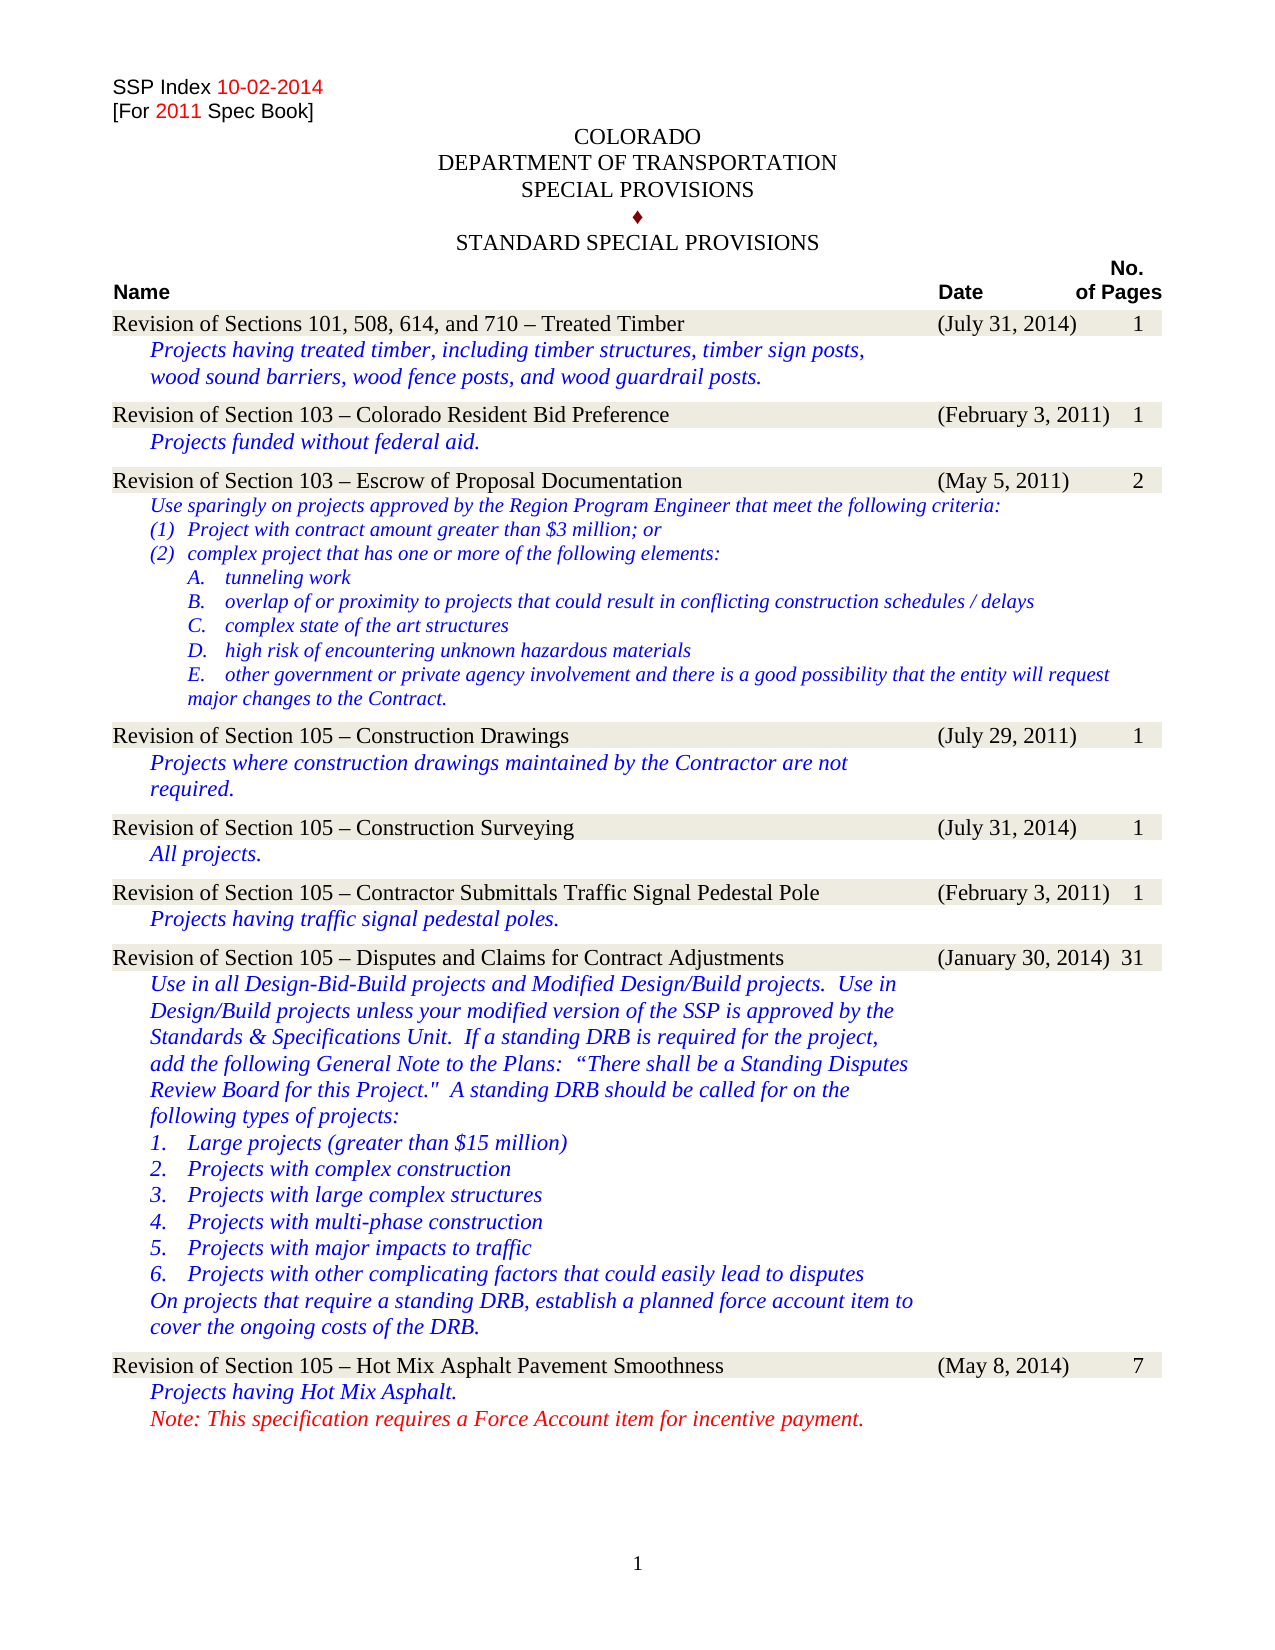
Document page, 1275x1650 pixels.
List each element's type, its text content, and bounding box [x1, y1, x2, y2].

text No. [112, 256, 1162, 280]
list Projects with complex construction [150, 1155, 919, 1181]
text Revision of Sections 101, 508, 614, and 710 – Treated Timber (July 31, 2014) 1 [112, 310, 1162, 336]
list Projects with large complex structures [150, 1181, 919, 1208]
text Name Date of Pages [112, 280, 1162, 304]
text Projects having traffic signal pedestal poles. [150, 905, 918, 932]
list Large projects (greater than $15 million) [150, 1129, 919, 1155]
text Projects where construction drawings maintained by the Contractor are not required. [150, 748, 918, 801]
text Revision of Section 105 – Contractor Submittals Traffic Signal Pedestal Pole (February 3, 2011) 1 [112, 879, 1162, 905]
text Revision of Section 105 – Hot Mix Asphalt Pavement Smoothness (May 8, 2014) 7 [112, 1352, 1162, 1378]
text On projects that require a standing DRB, establish a planned force account item to cover the ongoing costs of the DRB. [150, 1287, 918, 1339]
text Use in all Design-Bid-Build projects and Modified Design/Build projects. Use in Design/Build projects unless your modified version of the SSP is approved by the Standards & Specifications Unit. If a standing DRB is required for the project, add the following General Note to the Plans: “There shall be a Standing Disputes Review Board for this Project." A standing DRB should be called for on the following types of projects: [150, 971, 919, 1129]
text All projects. [150, 840, 918, 866]
text Projects funded without federal aid. [112, 428, 1162, 454]
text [112, 1405, 1162, 1431]
list Projects with other complicating factors that could easily lead to disputes [150, 1260, 919, 1287]
text SPECIAL PROVISIONS [112, 176, 1162, 202]
text Revision of Section 105 – Disputes and Claims for Contract Adjustments (January 30, 2014) 31 [112, 944, 1162, 971]
list Projects with multi-phase construction [150, 1208, 919, 1234]
text E. other government or private agency involvement and there is a good possibility that the entity will request major changes to the Contract. [187, 662, 1162, 710]
list Projects with major impacts to traffic [150, 1234, 919, 1260]
text Projects having treated timber, including timber structures, timber sign posts, wood sound barriers, wood fence posts, and wood guardrail posts. [150, 336, 918, 389]
text D. high risk of encountering unknown hazardous materials [187, 637, 1162, 662]
text (2) complex project that has one or more of the following elements: [150, 541, 1162, 565]
text STANDARD SPECIAL PROVISIONS [112, 229, 1162, 256]
text C. complex state of the art structures [187, 613, 1162, 637]
text DEPARTMENT OF TRANSPORTATION [112, 149, 1162, 176]
text SSP Index 10-02-2014 [112, 75, 1162, 99]
text Revision of Section 103 – Colorado Resident Bid Preference (February 3, 2011) 1 [112, 402, 1162, 428]
text Use sparingly on projects approved by the Region Program Engineer that meet the following criteria: [150, 493, 1162, 517]
text B. overlap of or proximity to projects that could result in conflicting construction schedules / delays [187, 589, 1162, 613]
text ♦ [112, 202, 1162, 229]
text [For 2011 Spec Book] [112, 99, 1162, 123]
text (1) Project with contract amount greater than $3 million; or [150, 517, 1162, 541]
text Revision of Section 103 – Escrow of Proposal Documentation (May 5, 2011) 2 [112, 467, 1162, 493]
text Revision of Section 105 – Construction Drawings (July 29, 2011) 1 [112, 722, 1162, 748]
text A. tunneling work [187, 565, 1162, 589]
text Projects having Hot Mix Asphalt. [150, 1378, 918, 1405]
text Revision of Section 105 – Construction Surveying (July 31, 2014) 1 [112, 814, 1162, 840]
